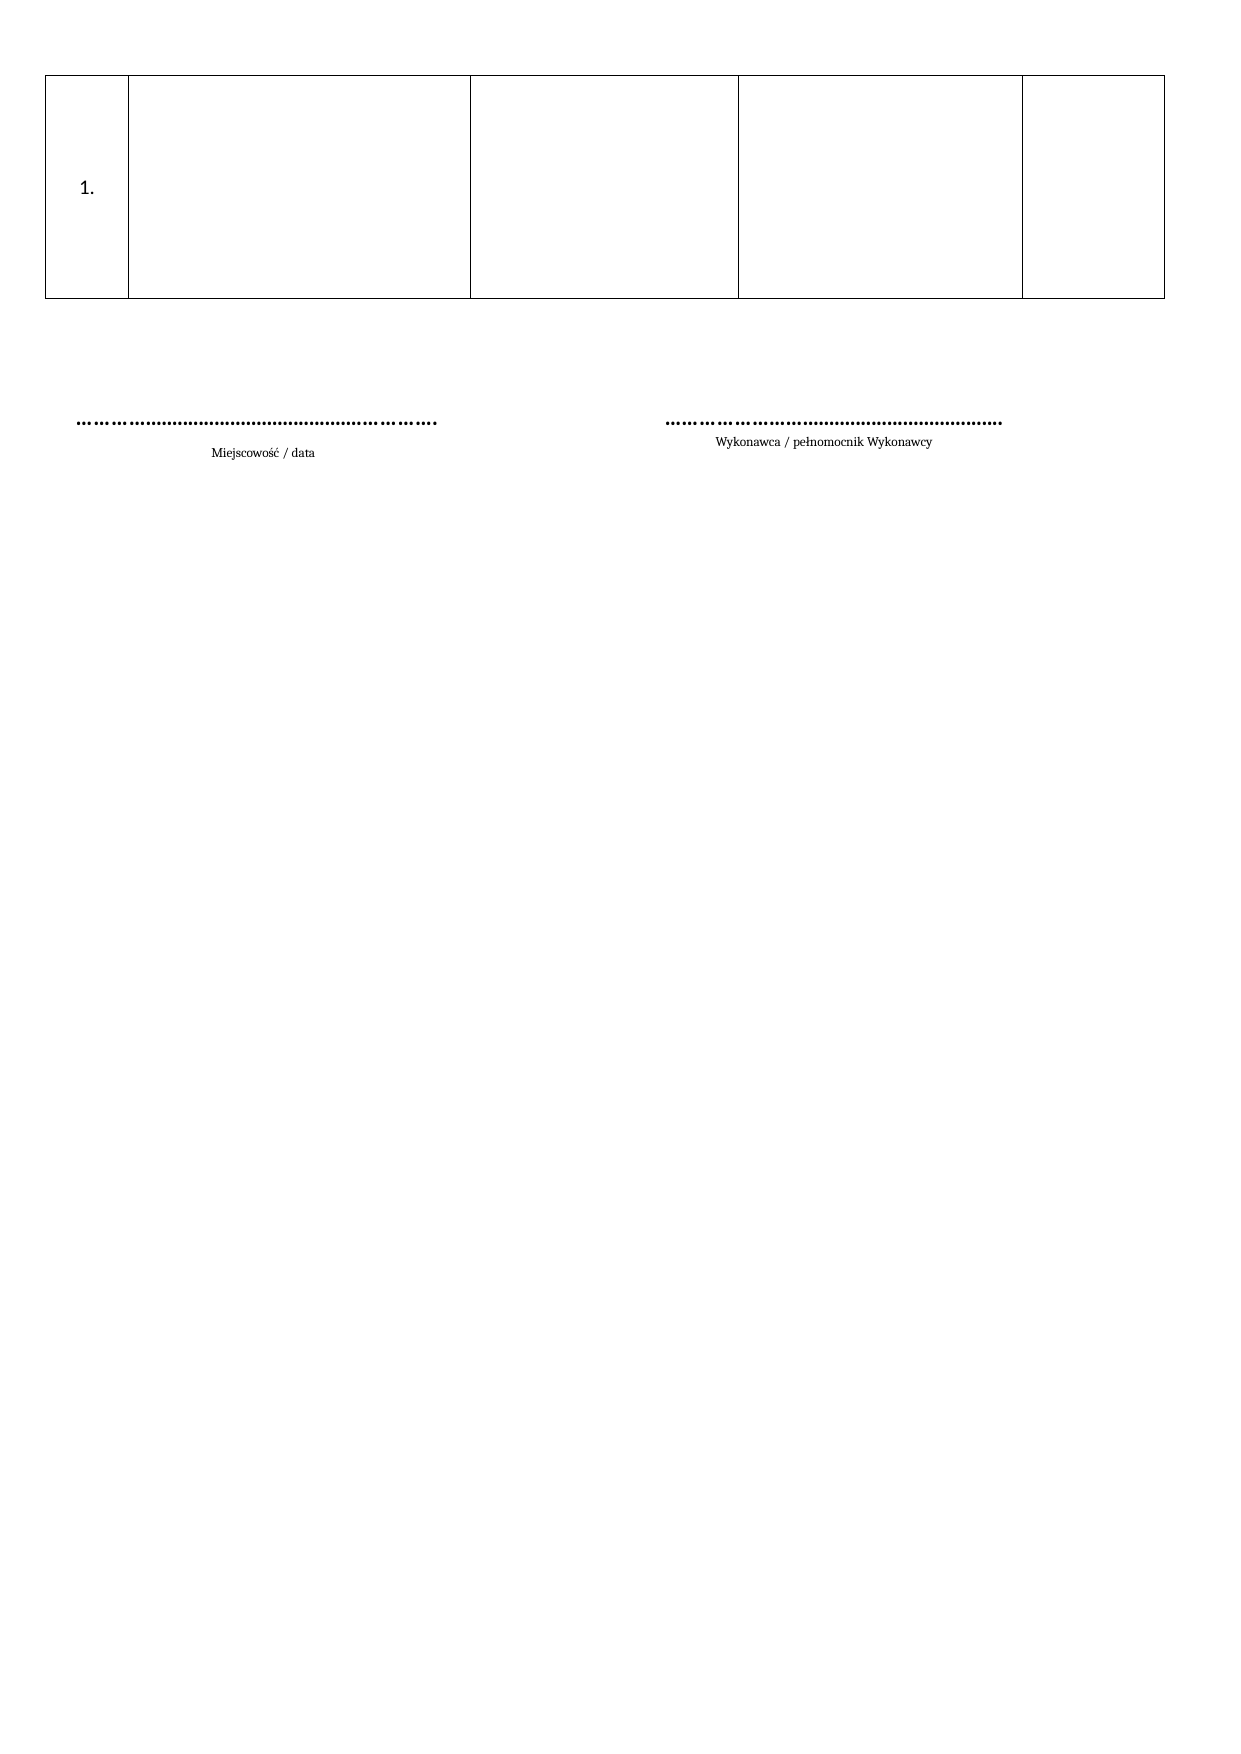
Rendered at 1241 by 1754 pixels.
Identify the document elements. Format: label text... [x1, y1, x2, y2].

table_cell [739, 76, 1022, 298]
table_cell [129, 76, 470, 298]
table_cell [471, 76, 738, 298]
text ………….........................................…………. ...……………...…...................................... Miejscowość / data Wykonawca / pełnomocnik Wykonawcy [75, 404, 1165, 461]
table_cell 1. [46, 76, 128, 298]
table_cell [1023, 76, 1164, 298]
